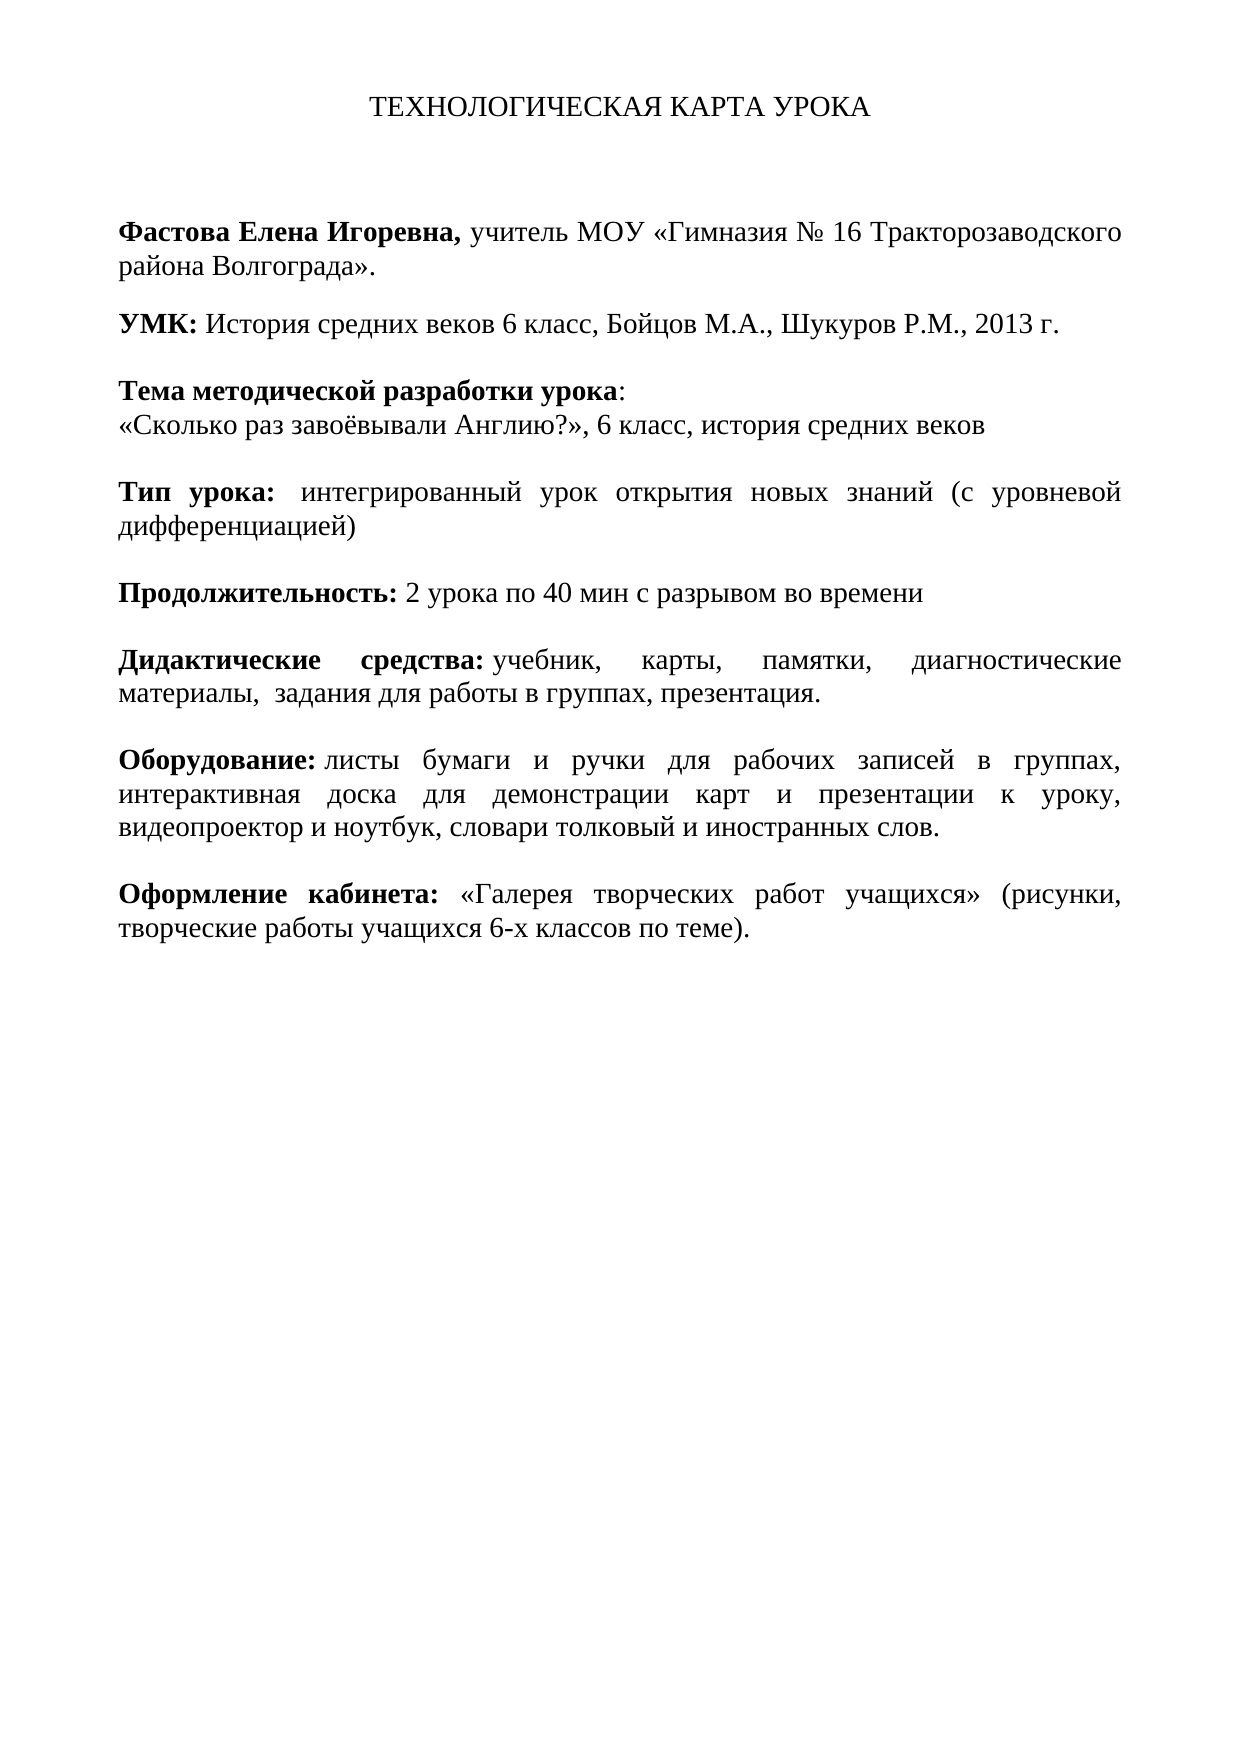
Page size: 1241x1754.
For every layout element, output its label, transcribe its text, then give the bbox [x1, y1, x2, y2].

text Фастова Елена Игоревна, учитель МОУ «Гимназия № 16 Тракторозаводского района Волгограда». [118, 214, 1122, 281]
text Дидактические средства: учебник, карты, памятки, диагностические материалы, задания для работы в группах, презентация. [118, 642, 1122, 709]
text Тип урока: интегрированный урок открытия новых знаний (с уровневой дифференциацией) [118, 474, 1122, 541]
text Оборудование: листы бумаги и ручки для рабочих записей в группах, интерактивная доска для демонстрации карт и презентации к уроку, видеопроектор и ноутбук, словари толковый и иностранных слов. [118, 742, 1122, 843]
text ТЕХНОЛОГИЧЕСКАЯ КАРТА УРОКА [118, 89, 1122, 122]
text УМК: История средних веков 6 класс, Бойцов М.А., Шукуров Р.М., 2013 г. [118, 306, 1122, 340]
text Тема методической разработки урока: [118, 373, 1122, 407]
text «Сколько раз завоёвывали Англию?», 6 класс, история средних веков [118, 407, 1122, 441]
text Оформление кабинета: «Галерея творческих работ учащихся» (рисунки, творческие работы учащихся 6-х классов по теме). [118, 877, 1122, 944]
text Продолжительность: 2 урока по 40 мин с разрывом во времени [118, 575, 1122, 608]
